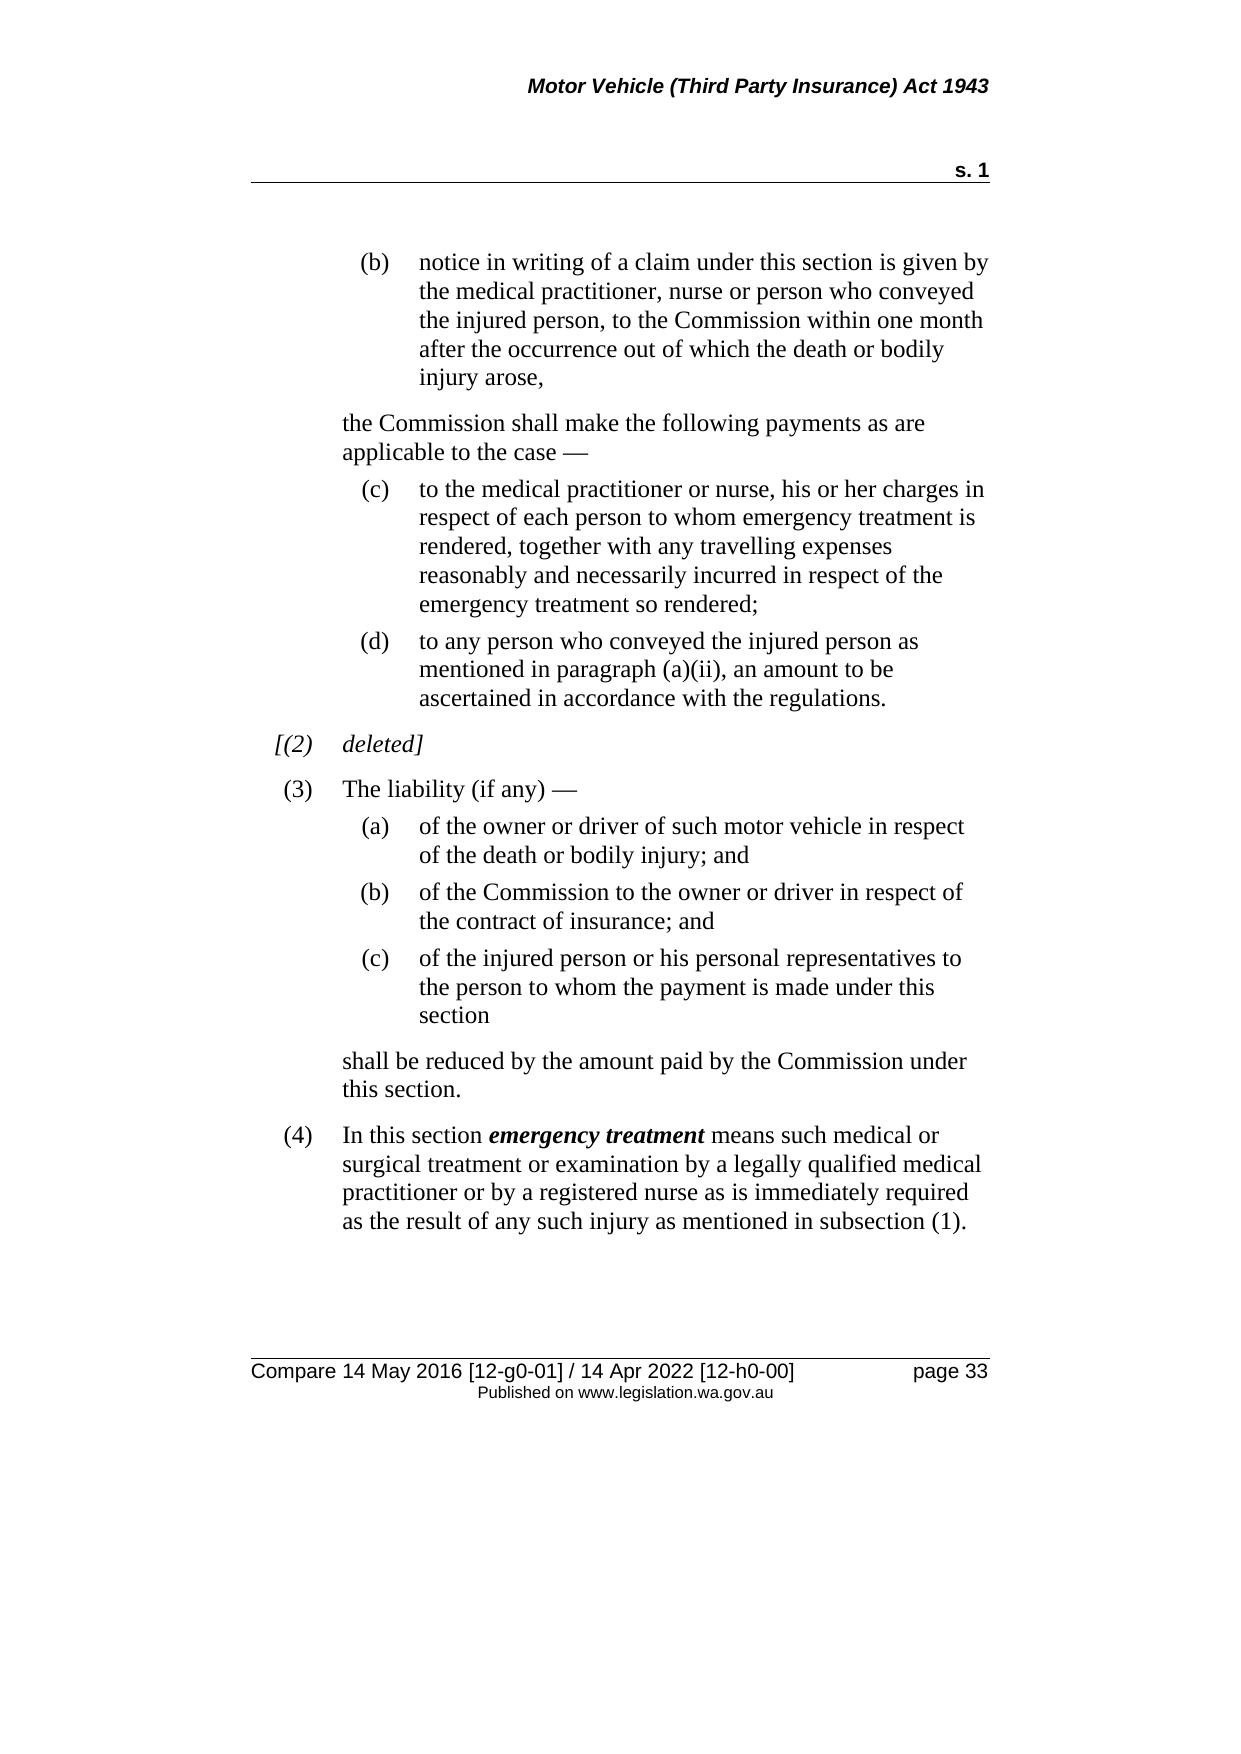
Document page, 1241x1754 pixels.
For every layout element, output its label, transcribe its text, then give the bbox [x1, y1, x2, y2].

text (a) of the owner or driver of such motor vehicle in respect of the death or bodily injury; and [251, 811, 990, 869]
text (4) In this section emergency treatment means such medical or surgical treatment or examination by a legally qualified medical practitioner or by a registered nurse as is immediately required as the result of any such injury as mentioned in subsection (1). [251, 1120, 990, 1235]
text the Commission shall make the following payments as are applicable to the case — [251, 408, 990, 465]
text shall be reduced by the amount paid by the Commission under this section. [251, 1046, 990, 1103]
text [(2) deleted] [251, 729, 990, 757]
text (c) of the injured person or his personal representatives to the person to whom the payment is made under this section [251, 943, 990, 1029]
text (3) The liability (if any) — [251, 774, 990, 803]
text (c) to the medical practitioner or nurse, his or her charges in respect of each person to whom emergency treatment is rendered, together with any travelling expenses reasonably and necessarily incurred in respect of the emergency treatment so rendered; [251, 474, 990, 617]
text (d) to any person who conveyed the injured person as mentioned in paragraph (a)(ii), an amount to be ascertained in accordance with the regulations. [251, 626, 990, 712]
text (b) of the Commission to the owner or driver in respect of the contract of insurance; and [251, 877, 990, 934]
text (b) notice in writing of a claim under this section is given by the medical practitioner, nurse or person who conveyed the injured person, to the Commission within one month after the occurrence out of which the death or bodily injury arose, [251, 247, 990, 391]
